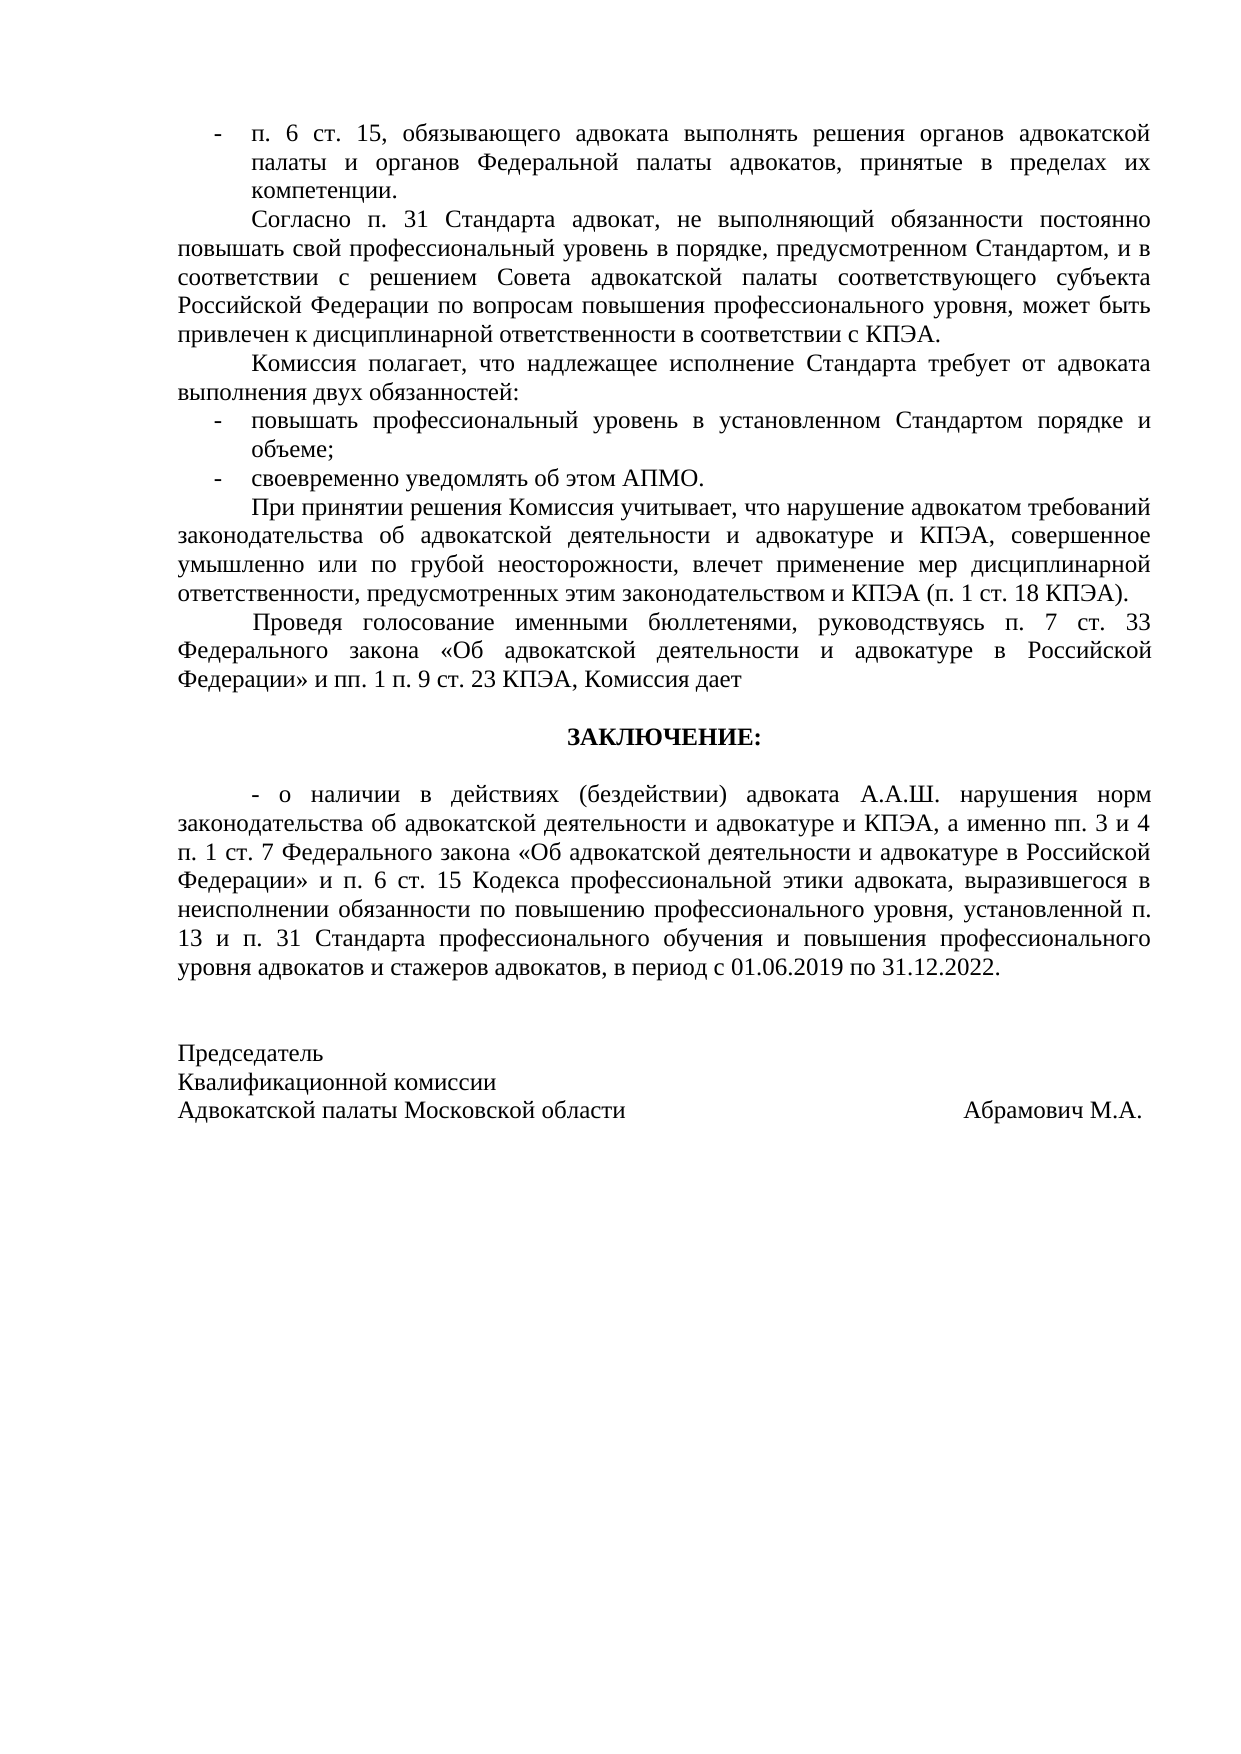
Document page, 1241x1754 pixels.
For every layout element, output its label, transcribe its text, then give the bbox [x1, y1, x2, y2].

text Проведя голосование именными бюллетенями, руководствуясь п. 7 ст. 33 Федерального закона «Об адвокатской деятельности и адвокатуре в Российской Федерации» и пп. 1 п. 9 ст. 23 КПЭА, Комиссия дает [177, 607, 1152, 693]
text Председатель [177, 1038, 1152, 1067]
list повышать профессиональный уровень в установленном Стандартом порядке и объеме; [213, 406, 1152, 463]
text Адвокатской палаты Московской области Абрамович М.А. [177, 1096, 1151, 1124]
list п. 6 ст. 15, обязывающего адвоката выполнять решения органов адвокатской палаты и органов Федеральной палаты адвокатов, принятые в пределах их компетенции. [213, 118, 1152, 204]
text Комиссия полагает, что надлежащее исполнение Стандарта требует от адвоката выполнения двух обязанностей: [177, 348, 1152, 406]
text Согласно п. 31 Стандарта адвокат, не выполняющий обязанности постоянно повышать свой профессиональный уровень в порядке, предусмотренном Стандартом, и в соответствии с решением Совета адвокатской палаты соответствующего субъекта Российской Федерации по вопросам повышения профессионального уровня, может быть привлечен к дисциплинарной ответственности в соответствии с КПЭА. [177, 204, 1152, 348]
text При принятии решения Комиссия учитывает, что нарушение адвокатом требований законодательства об адвокатской деятельности и адвокатуре и КПЭА, совершенное умышленно или по грубой неосторожности, влечет применение мер дисциплинарной ответственности, предусмотренных этим законодательством и КПЭА (п. 1 ст. 18 КПЭА). [177, 492, 1152, 607]
text - о наличии в действиях (бездействии) адвоката А.А.Ш. нарушения норм законодательства об адвокатской деятельности и адвокатуре и КПЭА, а именно пп. 3 и 4 п. 1 ст. 7 Федерального закона «Об адвокатской деятельности и адвокатуре в Российской Федерации» и п. 6 ст. 15 Кодекса профессиональной этики адвоката, выразившегося в неисполнении обязанности по повышению профессионального уровня, установленной п. 13 и п. 31 Стандарта профессионального обучения и повышения профессионального уровня адвокатов и стажеров адвокатов, в период с 01.06.2019 по 31.12.2022. [177, 779, 1152, 981]
text Квалификационной комиссии [177, 1067, 1152, 1096]
text ЗАКЛЮЧЕНИЕ: [177, 722, 1152, 751]
list своевременно уведомлять об этом АПМО. [213, 463, 1152, 492]
